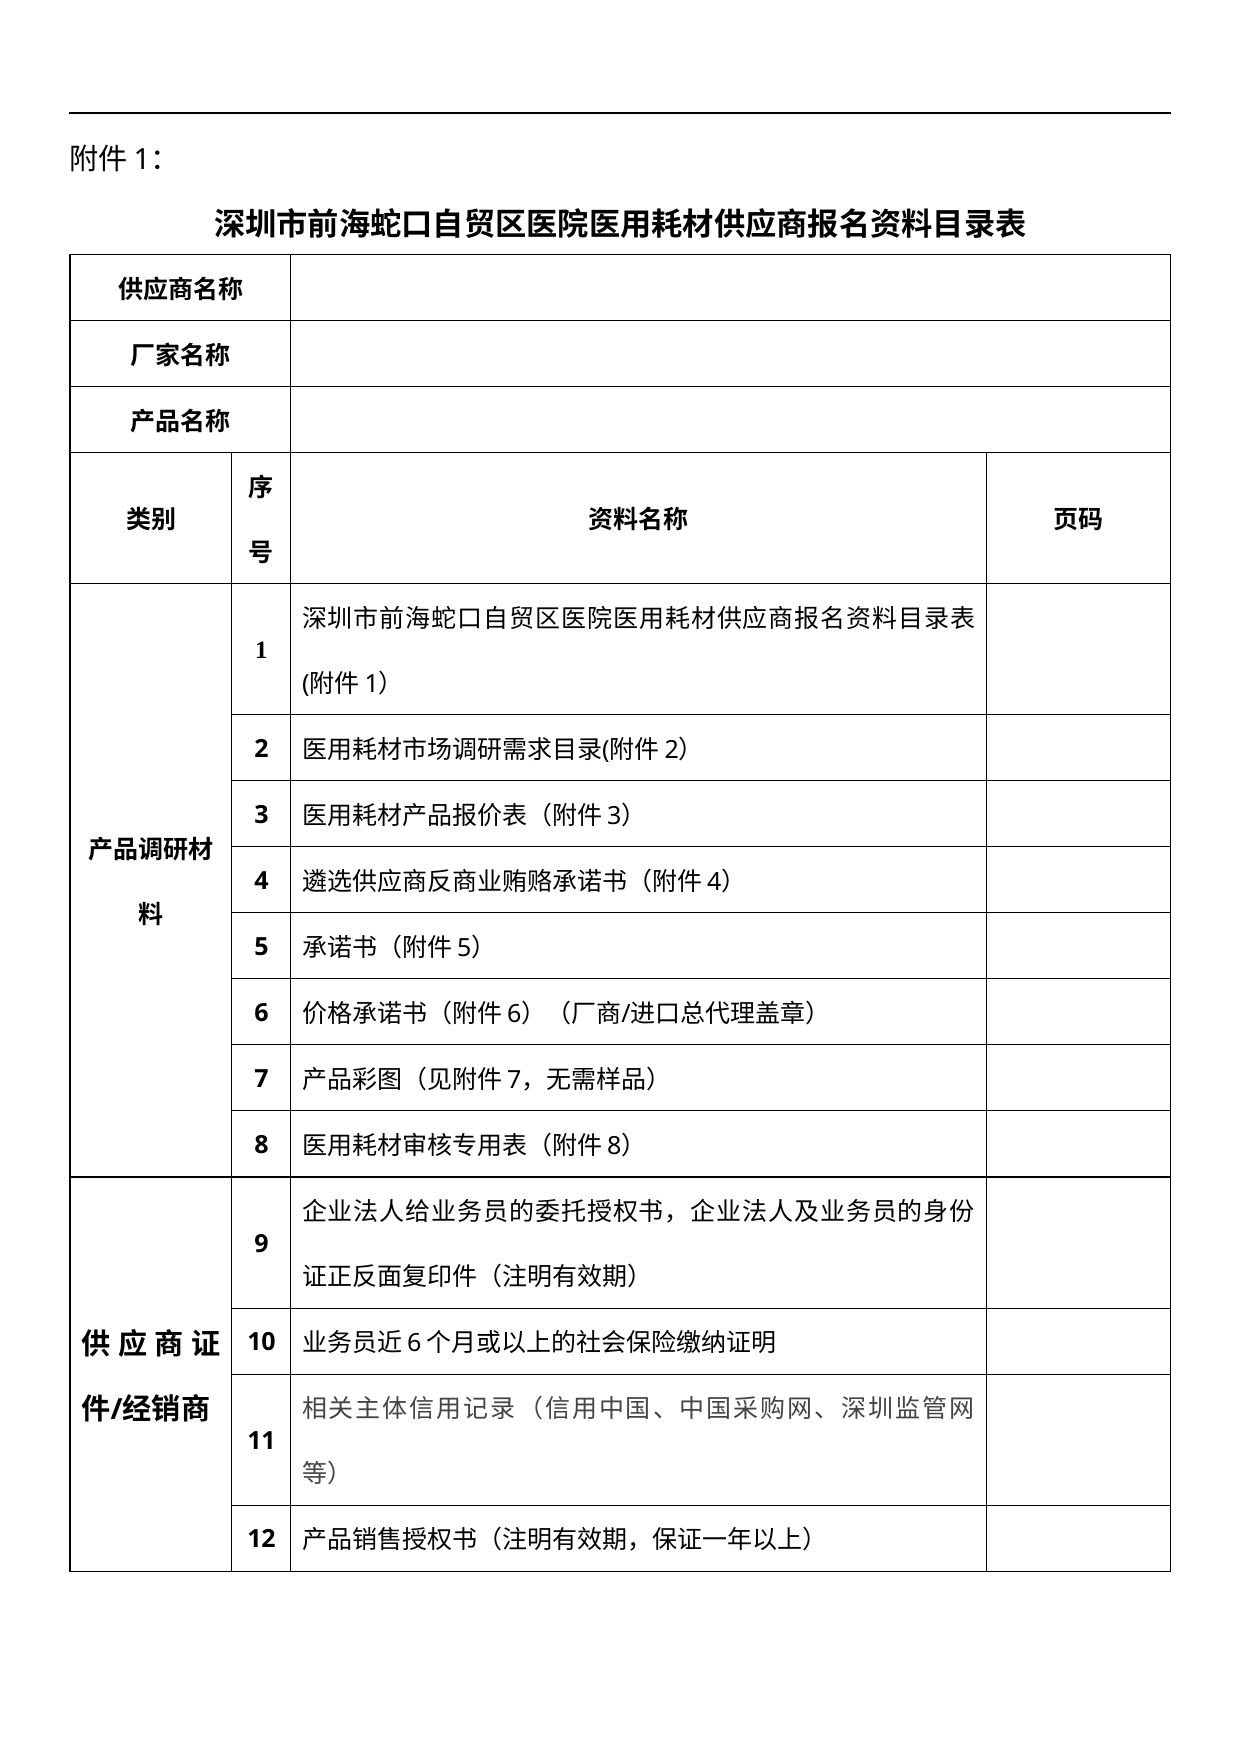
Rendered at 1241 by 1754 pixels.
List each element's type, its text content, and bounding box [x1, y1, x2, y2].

table_cell 页码 [987, 453, 1170, 583]
table_cell [987, 1111, 1170, 1176]
table_cell 2 [232, 715, 290, 780]
table_cell 厂家名称 [71, 321, 290, 386]
table_cell 业务员近6个月或以上的社会保险缴纳证明 [291, 1309, 986, 1373]
table_cell 资料名称 [291, 453, 986, 583]
table_cell 价格承诺书（附件6）（厂商/进口总代理盖章） [291, 979, 986, 1044]
table_cell [987, 1309, 1170, 1373]
table_cell [291, 321, 1170, 386]
table_cell 3 [232, 781, 290, 846]
table_cell 遴选供应商反商业贿赂承诺书（附件4） [291, 847, 986, 912]
table_cell 4 [232, 847, 290, 912]
table_cell 7 [232, 1045, 290, 1110]
table_cell 医用耗材市场调研需求目录(附件2） [291, 715, 986, 780]
text 附件1： [69, 124, 1171, 189]
table_cell 11 [232, 1375, 290, 1504]
table_cell 产品彩图（见附件7，无需样品） [291, 1045, 986, 1110]
table_cell 医用耗材审核专用表（附件8） [291, 1111, 986, 1176]
table_cell [987, 1045, 1170, 1110]
table_cell 6 [232, 979, 290, 1044]
table_cell 深圳市前海蛇口自贸区医院医用耗材供应商报名资料目录表(附件1） [291, 584, 986, 714]
table_cell 5 [232, 913, 290, 978]
table_cell 承诺书（附件5） [291, 913, 986, 978]
table_cell 序号 [232, 453, 290, 583]
table_cell [987, 1506, 1170, 1571]
text 深圳市前海蛇口自贸区医院医用耗材供应商报名资料目录表 [69, 189, 1171, 254]
table_cell 企业法人给业务员的委托授权书，企业法人及业务员的身份证正反面复印件（注明有效期） [291, 1178, 986, 1307]
table_header 供应商名称 [71, 255, 290, 320]
table_cell 医用耗材产品报价表（附件3） [291, 781, 986, 846]
table_cell 8 [232, 1111, 290, 1176]
table_cell 10 [232, 1309, 290, 1373]
table_cell 供应商证件/经销商 [71, 1178, 231, 1571]
table_cell [987, 913, 1170, 978]
table_cell [987, 1178, 1170, 1307]
table_cell 相关主体信用记录（信用中国、中国采购网、深圳监管网等） [291, 1375, 986, 1504]
table_cell 类别 [71, 453, 231, 583]
table_cell 产品调研材料 [71, 584, 231, 1176]
table_cell 9 [232, 1178, 290, 1307]
table_cell [987, 1375, 1170, 1504]
table_cell [987, 584, 1170, 714]
table_cell 1 [232, 584, 290, 714]
table_cell [987, 847, 1170, 912]
table_cell 12 [232, 1506, 290, 1571]
table_cell [987, 979, 1170, 1044]
table_header [291, 255, 1170, 320]
table_cell 产品名称 [71, 387, 290, 452]
table_cell [291, 387, 1170, 452]
table_cell 产品销售授权书（注明有效期，保证一年以上） [291, 1506, 986, 1571]
table_cell [987, 715, 1170, 780]
table_cell [987, 781, 1170, 846]
